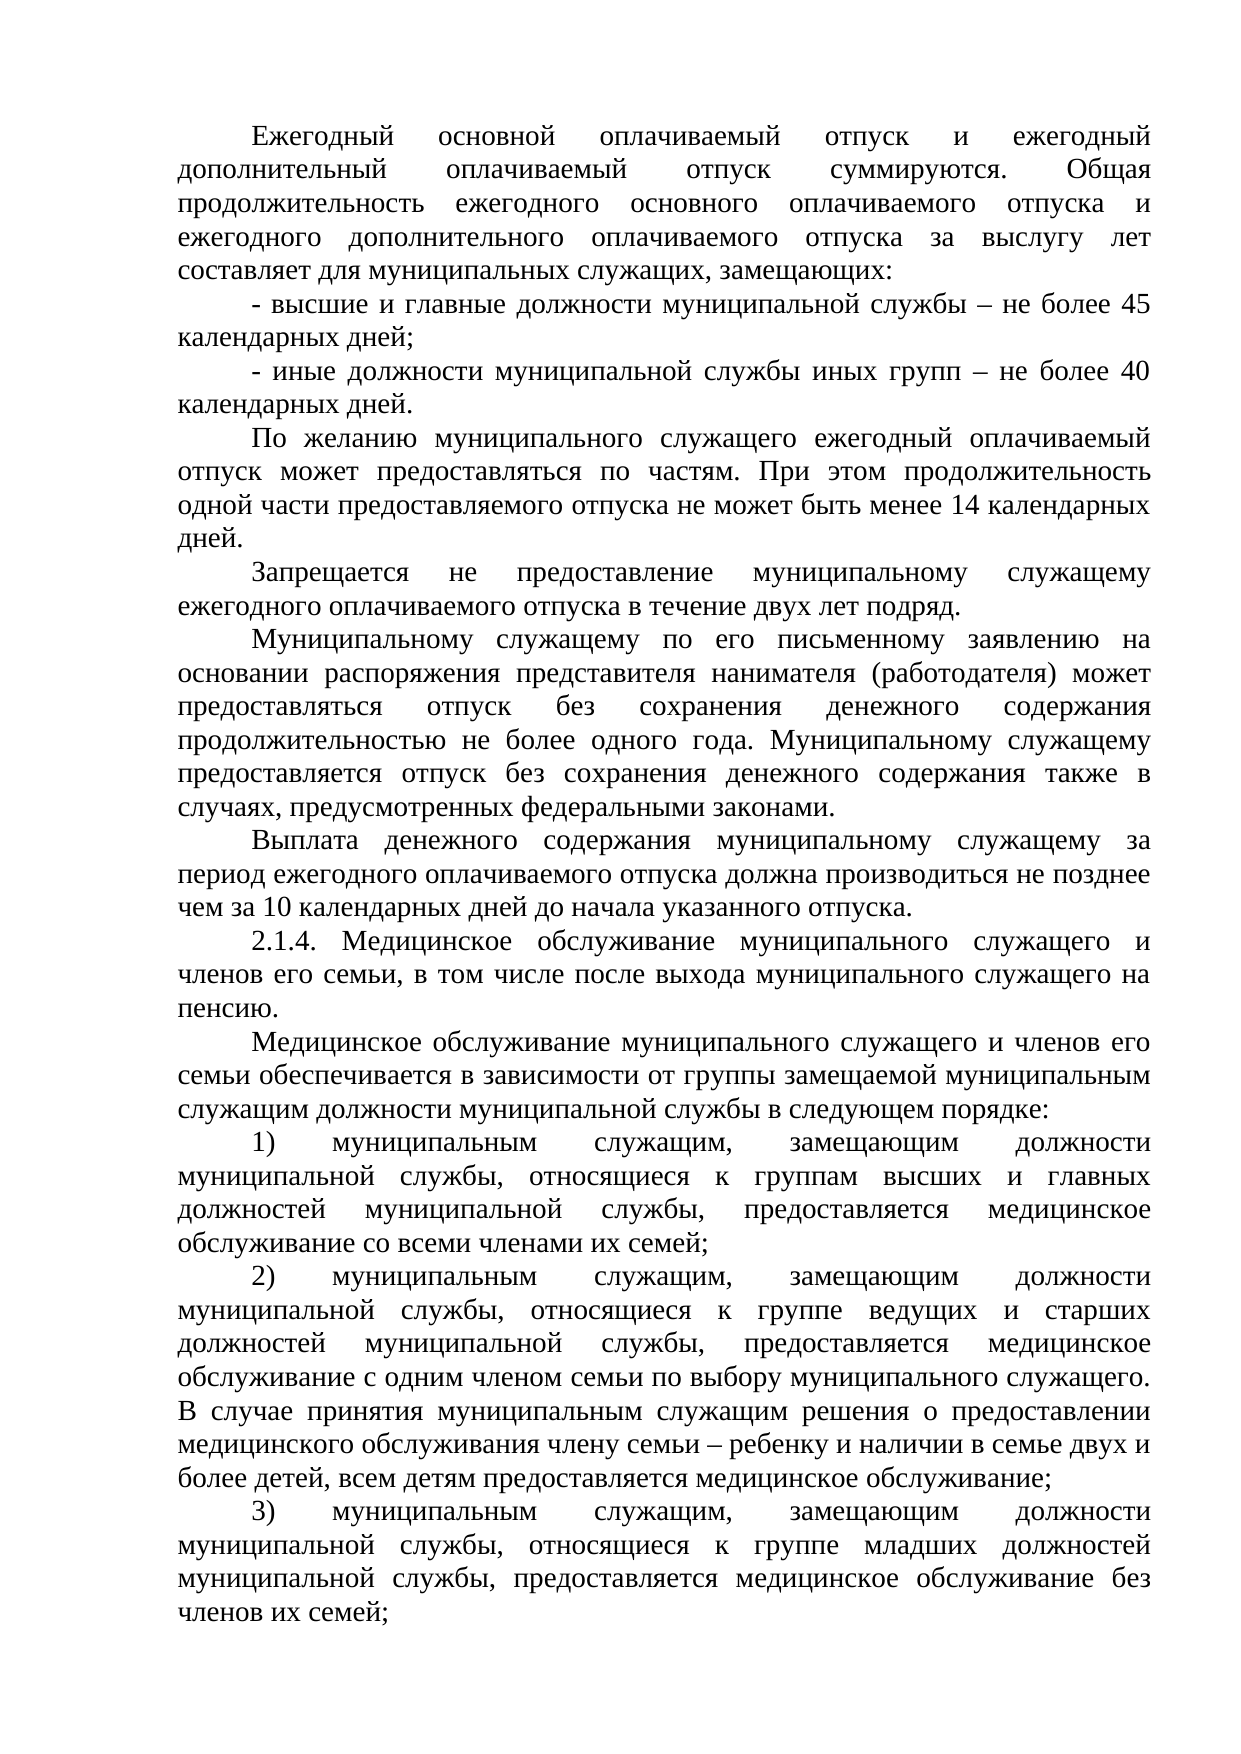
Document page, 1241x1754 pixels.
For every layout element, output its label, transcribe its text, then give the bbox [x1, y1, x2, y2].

text 2.1.4. Медицинское обслуживание муниципального служащего и членов его семьи, в том числе после выхода муниципального служащего на пенсию. [177, 923, 1152, 1024]
text Ежегодный основной оплачиваемый отпуск и ежегодный дополнительный оплачиваемый отпуск суммируются. Общая продолжительность ежегодного основного оплачиваемого отпуска и ежегодного дополнительного оплачиваемого отпуска за выслугу лет составляет для муниципальных служащих, замещающих: [177, 118, 1152, 286]
text - иные должности муниципальной службы иных групп – не более 40 календарных дней. [177, 353, 1152, 420]
text 1) муниципальным служащим, замещающим должности муниципальной службы, относящиеся к группам высших и главных должностей муниципальной службы, предоставляется медицинское обслуживание со всеми членами их семей; [177, 1124, 1152, 1258]
text 2) муниципальным служащим, замещающим должности муниципальной службы, относящиеся к группе ведущих и старших должностей муниципальной службы, предоставляется медицинское обслуживание с одним членом семьи по выбору муниципального служащего. В случае принятия муниципальным служащим решения о предоставлении медицинского обслуживания члену семьи – ребенку и наличии в семье двух и более детей, всем детям предоставляется медицинское обслуживание; [177, 1258, 1152, 1493]
text По желанию муниципального служащего ежегодный оплачиваемый отпуск может предоставляться по частям. При этом продолжительность одной части предоставляемого отпуска не может быть менее 14 календарных дней. [177, 420, 1152, 554]
text Выплата денежного содержания муниципальному служащему за период ежегодного оплачиваемого отпуска должна производиться не позднее чем за 10 календарных дней до начала указанного отпуска. [177, 822, 1152, 923]
text - высшие и главные должности муниципальной службы – не более 45 календарных дней; [177, 286, 1152, 353]
text Запрещается не предоставление муниципальному служащему ежегодного оплачиваемого отпуска в течение двух лет подряд. [177, 554, 1152, 621]
text 3) муниципальным служащим, замещающим должности муниципальной службы, относящиеся к группе младших должностей муниципальной службы, предоставляется медицинское обслуживание без членов их семей; [177, 1493, 1152, 1627]
text Медицинское обслуживание муниципального служащего и членов его семьи обеспечивается в зависимости от группы замещаемой муниципальным служащим должности муниципальной службы в следующем порядке: [177, 1024, 1152, 1124]
text Муниципальному служащему по его письменному заявлению на основании распоряжения представителя нанимателя (работодателя) может предоставляться отпуск без сохранения денежного содержания продолжительностью не более одного года. Муниципальному служащему предоставляется отпуск без сохранения денежного содержания также в случаях, предусмотренных федеральными законами. [177, 621, 1152, 822]
